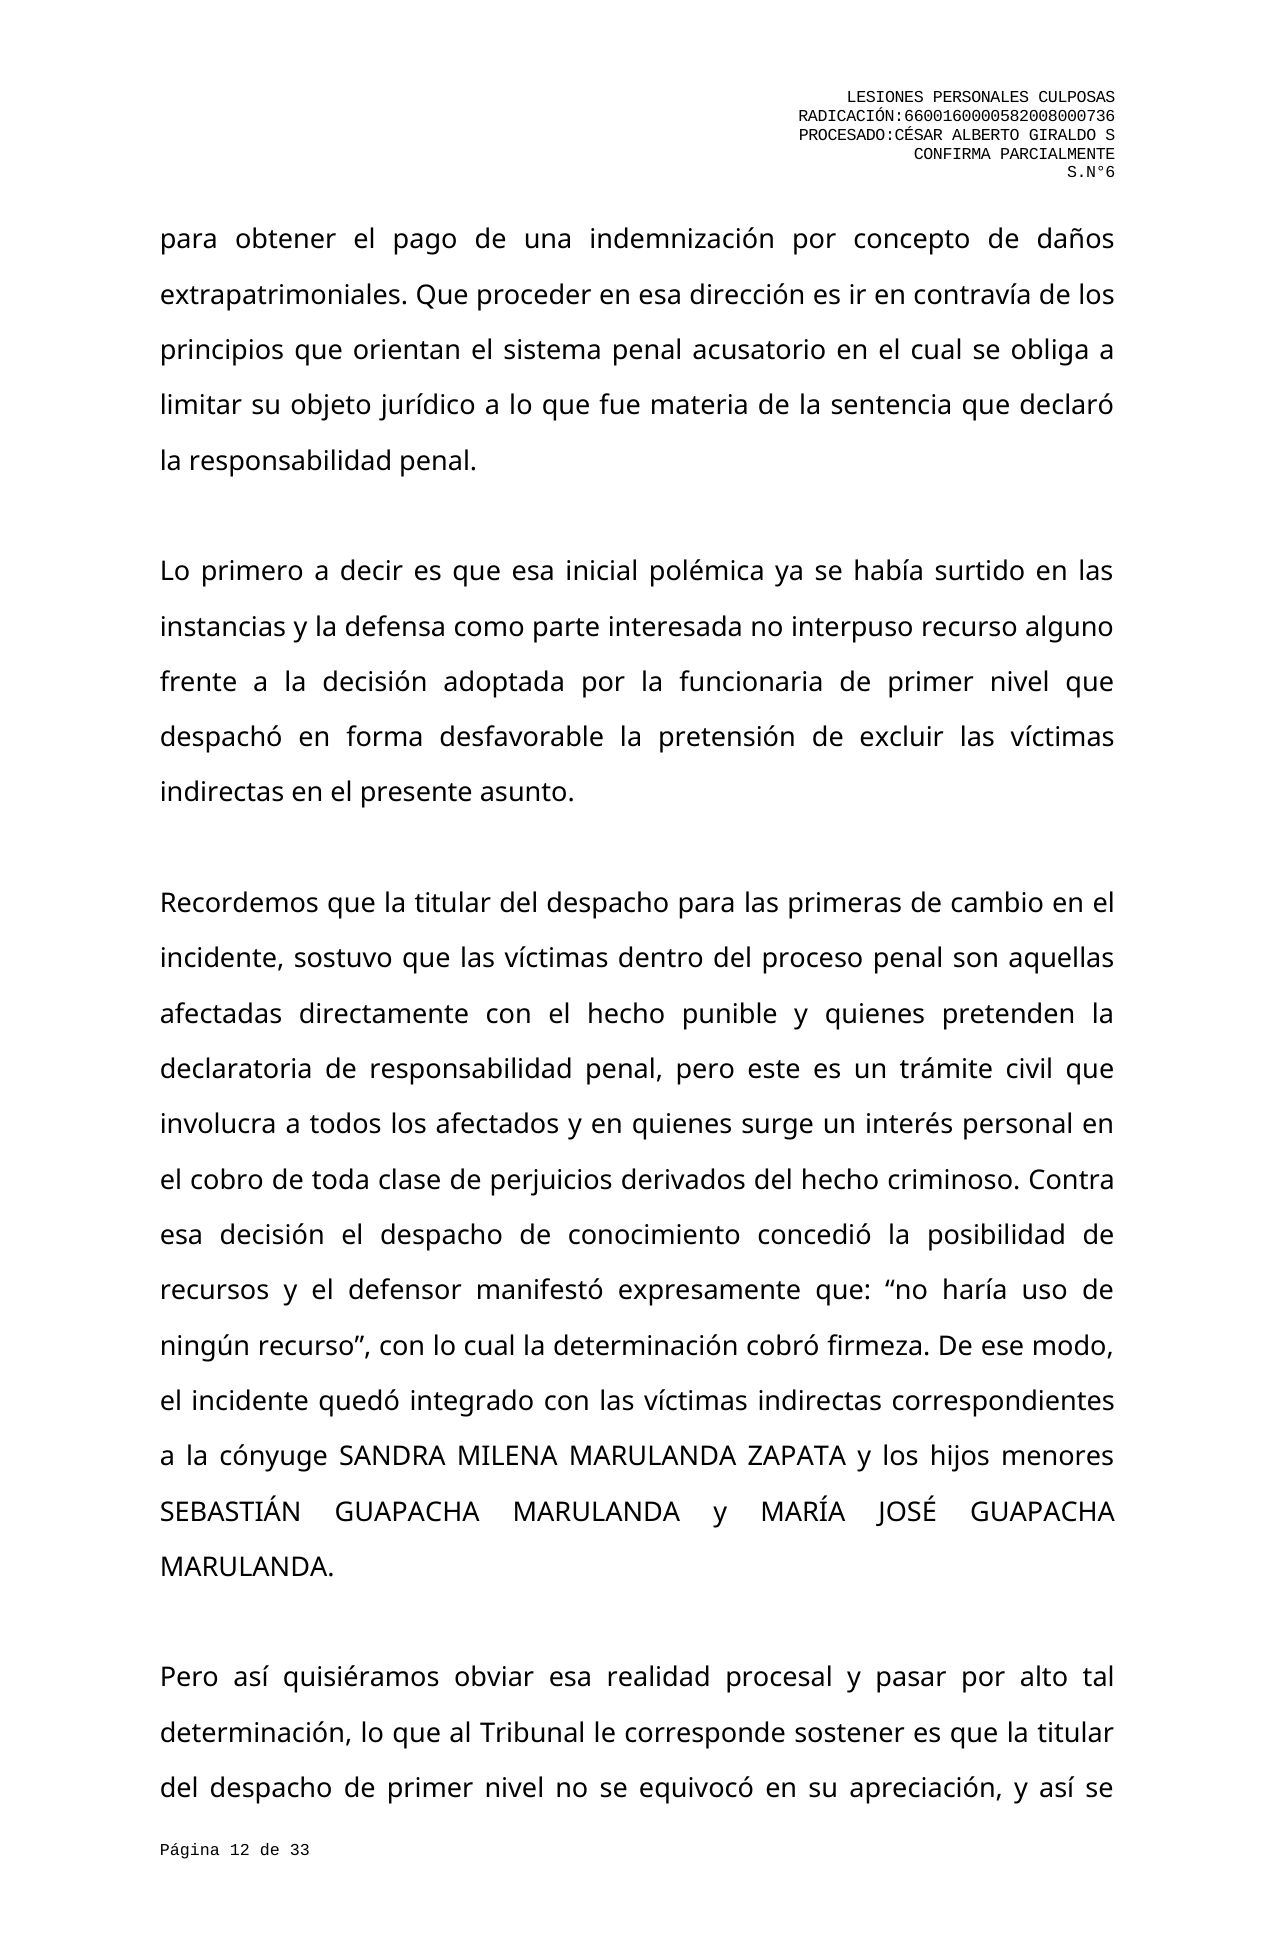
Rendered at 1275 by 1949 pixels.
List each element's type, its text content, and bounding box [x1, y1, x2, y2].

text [159, 220, 1116, 478]
text Recordemos que la titular del despacho para las primeras de cambio en el incidente, sostuvo que las víctimas dentro del proceso penal son aquellas afectadas directamente con el hecho punible y quienes pretenden la declaratoria de responsabilidad penal, pero este es un trámite civil que involucra a todos los afectados y en quienes surge un interés personal en el cobro de toda clase de perjuicios derivados del hecho criminoso. Contra esa decisión el despacho de conocimiento concedió la posibilidad de recursos y el defensor manifestó expresamente que: “no haría uso de ningún recurso”, con lo cual la determinación cobró firmeza. De ese modo, el incidente quedó integrado con las víctimas indirectas correspondientes a la cónyuge SANDRA MILENA MARULANDA ZAPATA y los hijos menores SEBASTIÁN GUAPACHA MARULANDA y MARÍA JOSÉ GUAPACHA MARULANDA. [159, 883, 1116, 1584]
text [159, 1658, 1116, 1805]
text Lo primero a decir es que esa inicial polémica ya se había surtido en las instancias y la defensa como parte interesada no interpuso recurso alguno frente a la decisión adoptada por la funcionaria de primer nivel que despachó en forma desfavorable la pretensión de excluir las víctimas indirectas en el presente asunto. [159, 552, 1116, 810]
